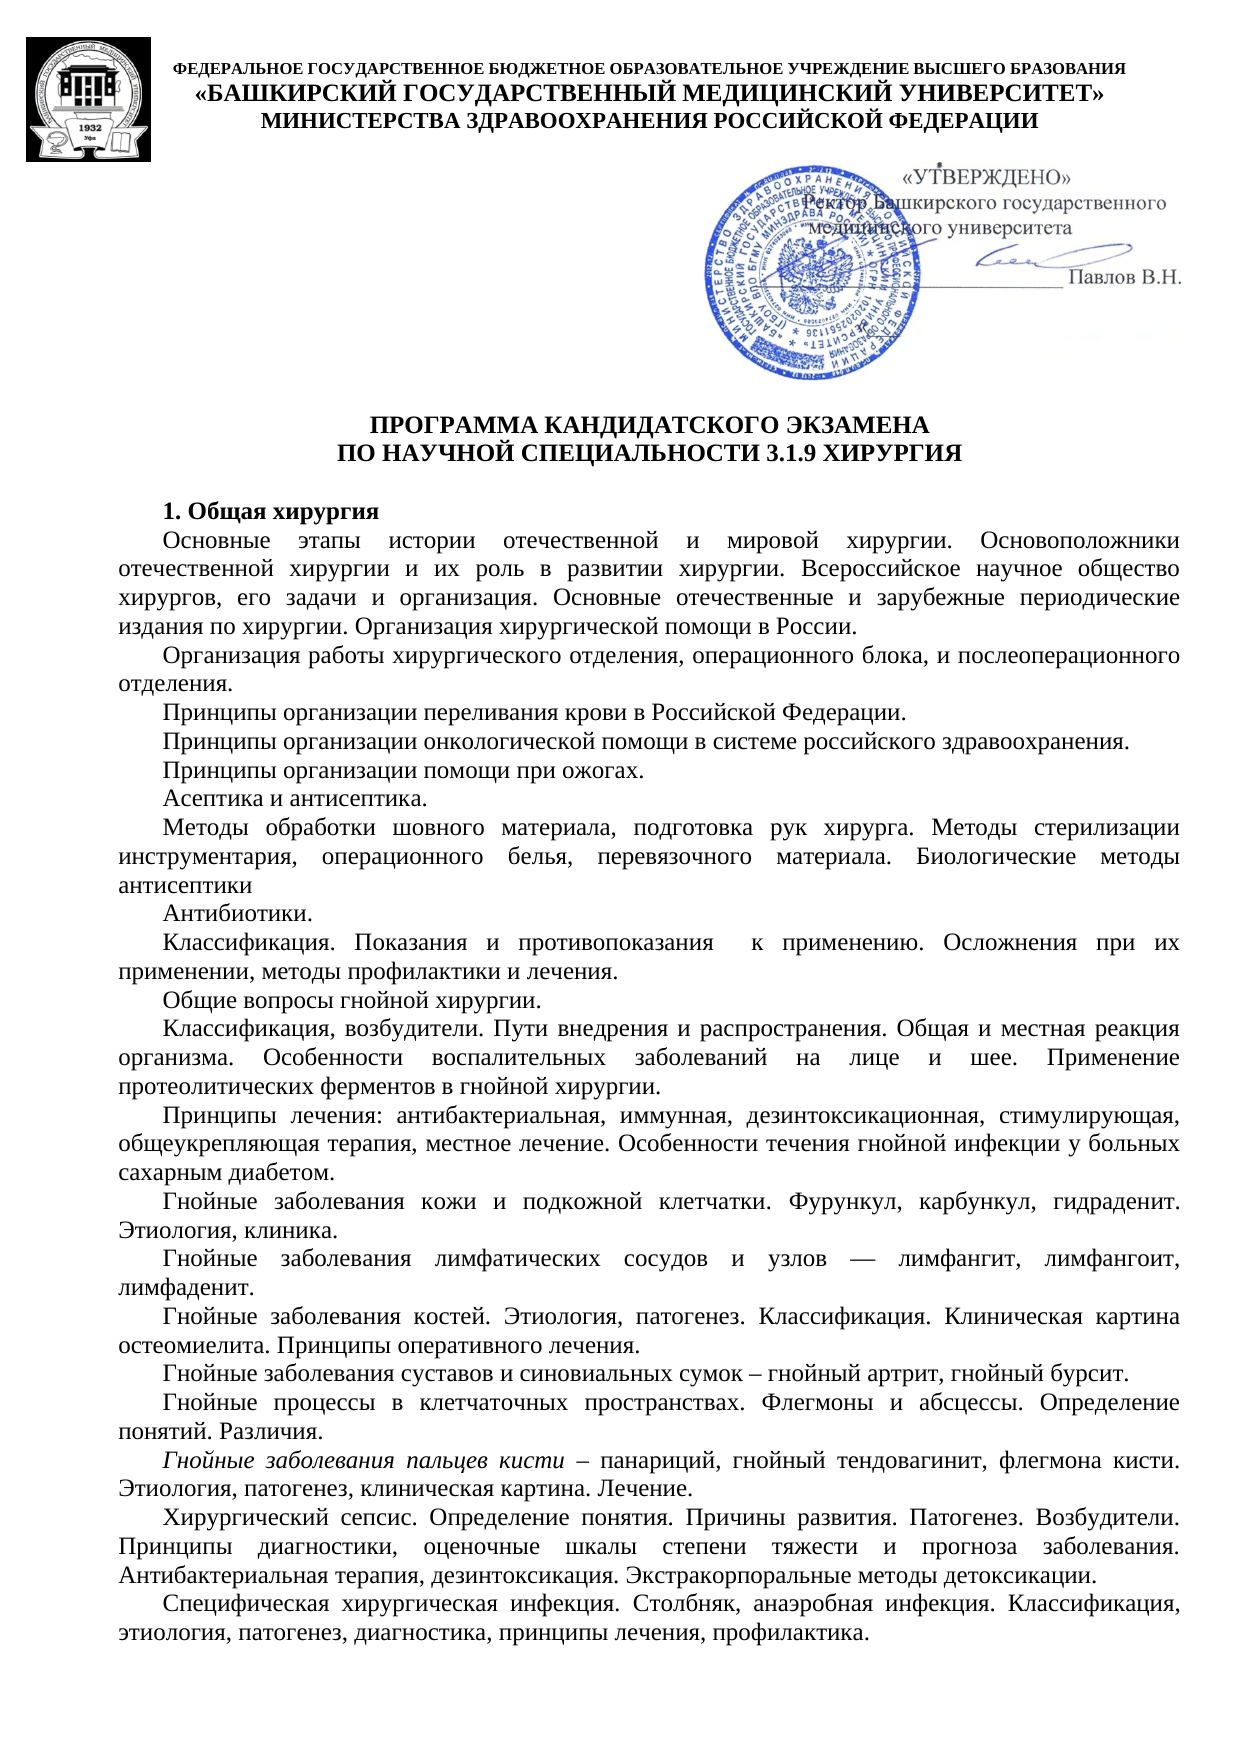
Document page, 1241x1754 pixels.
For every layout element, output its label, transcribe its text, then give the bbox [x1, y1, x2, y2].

text Общие вопросы гнойной хирургии. [118, 985, 1181, 1013]
text Методы обработки шовного материала, подготовка рук хирурга. Методы стерилизации инструментария, операционного белья, перевязочного материала. Биологические методы антисептики [118, 812, 1181, 898]
text Гнойные процессы в клетчаточных пространствах. Флегмоны и абсцессы. Определение понятий. Различия. [118, 1387, 1181, 1445]
text Гнойные заболевания пальцев кисти – панариций, гнойный тендовагинит, флегмона кисти. Этиология, патогенез, клиническая картина. Лечение. [118, 1445, 1181, 1502]
text Асептика и антисептика. [118, 783, 1181, 812]
picture [26, 37, 151, 162]
text «БАШКИРСКИЙ ГОСУДАРСТВЕННЫЙ МЕДИЦИНСКИЙ УНИВЕРСИТЕТ» [151, 78, 1181, 107]
text Классификация. Показания и противопоказания к применению. Осложнения при их применении, методы профилактики и лечения. [118, 927, 1181, 985]
text Гнойные заболевания кожи и подкожной клетчатки. Фурункул, карбункул, гидраденит. Этиология, клиника. [118, 1186, 1181, 1243]
text Специфическая хирургическая инфекция. Столбняк, анаэробная инфекция. Классификация, этиология, патогенез, диагностика, принципы лечения, профилактика. [118, 1588, 1181, 1646]
text ПО НАУЧНОЙ СПЕЦИАЛЬНОСТИ 3.1.9 ХИРУРГИЯ [118, 438, 1181, 467]
text Основные этапы истории отечественной и мировой хирургии. Основоположники отечественной хирургии и их роль в развитии хирургии. Всероссийское научное общество хирургов, его задачи и организация. Основные отечественные и зарубежные периодические издания по хирургии. Организация хирургической помощи в России. [118, 525, 1181, 640]
text Классификация, возбудители. Пути внедрения и распространения. Общая и местная реакция организма. Особенности воспалительных заболеваний на лице и шее. Применение протеолитических ферментов в гнойной хирургии. [118, 1013, 1181, 1100]
text МИНИСТЕРСТВА ЗДРАВООХРАНЕНИЯ РОССИЙСКОЙ ФЕДЕРАЦИИ [151, 107, 1181, 133]
text Гнойные заболевания лимфатических сосудов и узлов — лимфангит, лимфангоит, лимфаденит. [118, 1243, 1181, 1301]
picture [704, 161, 1182, 381]
text Принципы организации помощи при ожогах. [118, 755, 1181, 783]
text Антибиотики. [118, 898, 1181, 927]
text Гнойные заболевания костей. Этиология, патогенез. Классификация. Клиническая картина остеомиелита. Принципы оперативного лечения. [118, 1301, 1181, 1358]
text Принципы организации переливания крови в Российской Федерации. [118, 697, 1181, 726]
text Принципы организации онкологической помощи в системе российского здравоохранения. [118, 726, 1181, 755]
text ФЕДЕРАЛЬНОЕ ГОСУДАРСТВЕННОЕ БЮДЖЕТНОЕ ОБРАЗОВАТЕЛЬНОЕ УЧРЕЖДЕНИЕ ВЫСШЕГО БРАЗОВАНИЯ [151, 59, 1181, 78]
text Принципы лечения: антибактериальная, иммунная, дезинтоксикационная, стимулирующая, общеукрепляющая терапия, местное лечение. Особенности течения гнойной инфекции у больных сахарным диабетом. [118, 1100, 1181, 1186]
text Гнойные заболевания суставов и синовиальных сумок – гнойный артрит, гнойный бурсит. [118, 1358, 1181, 1387]
text Хирургический сепсис. Определение понятия. Причины развития. Патогенез. Возбудители. Принципы диагностики, оценочные шкалы степени тяжести и прогноза заболевания. Антибактериальная терапия, дезинтоксикация. Экстракорпоральные методы детоксикации. [118, 1502, 1181, 1588]
text 1. Общая хирургия [118, 496, 1181, 525]
text ПРОГРАММА КАНДИДАТСКОГО ЭКЗАМЕНА [118, 410, 1181, 438]
text Организация работы хирургического отделения, операционного блока, и послеоперационного отделения. [118, 640, 1181, 697]
